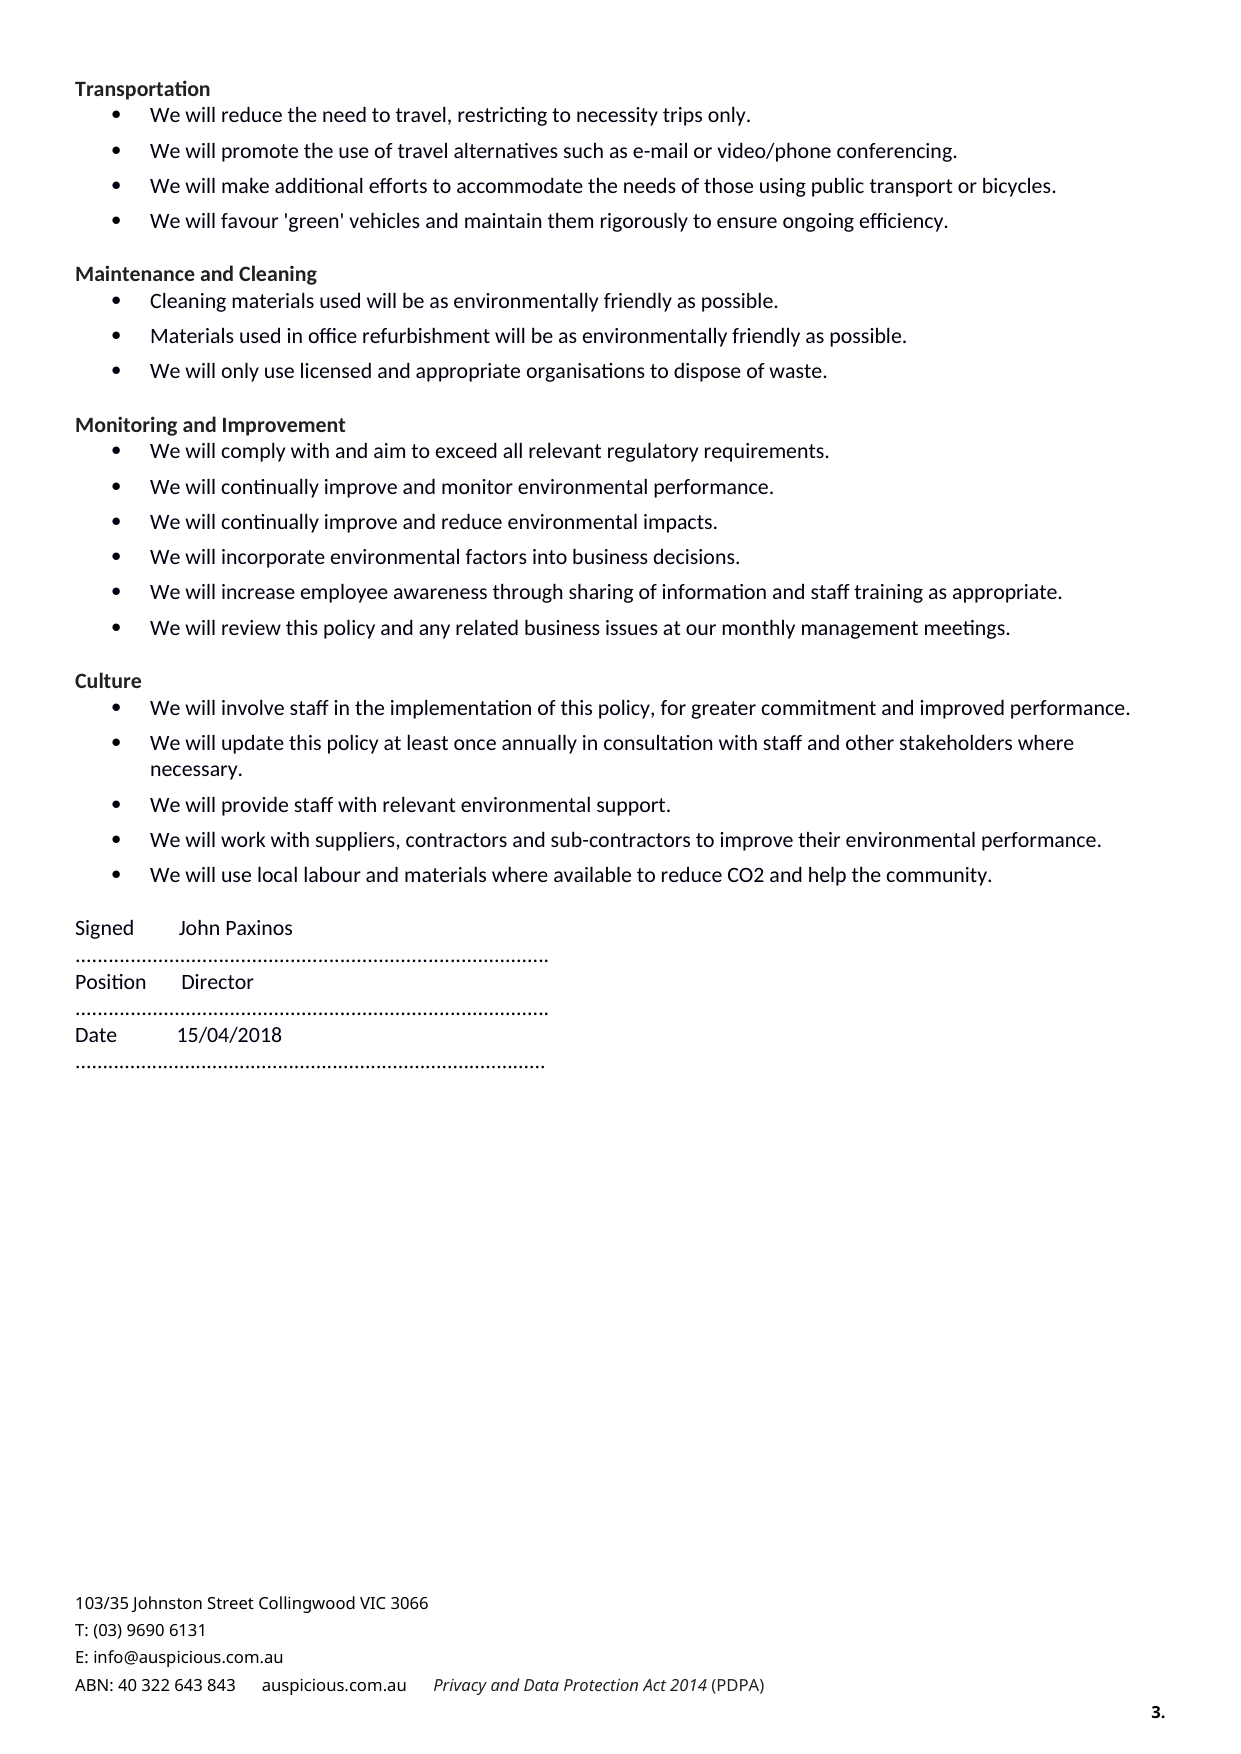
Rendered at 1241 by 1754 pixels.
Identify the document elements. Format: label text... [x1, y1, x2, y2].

list We will comply with and aim to exceed all relevant regulatory requirements. [112, 438, 1165, 464]
text ...................................................................................... [75, 941, 1165, 968]
text ...................................................................................... [75, 994, 1165, 1021]
list We will continually improve and reduce environmental impacts. [112, 508, 1165, 535]
list We will reduce the need to travel, restricting to necessity trips only. [112, 102, 1165, 128]
list We will increase employee awareness through sharing of information and staff training as appropriate. [112, 578, 1165, 605]
list We will incorporate environmental factors into business decisions. [112, 543, 1165, 570]
list Materials used in office refurbishment will be as environmentally friendly as possible. [112, 322, 1165, 349]
list We will only use licensed and appropriate organisations to dispose of waste. [112, 358, 1165, 384]
text Maintenance and Cleaning [75, 261, 1165, 287]
list We will continually improve and monitor environmental performance. [112, 473, 1165, 499]
list We will make additional efforts to accommodate the needs of those using public transport or bicycles. [112, 172, 1165, 199]
list We will involve staff in the implementation of this policy, for greater commitment and improved performance. [112, 694, 1165, 720]
text Culture [75, 667, 1165, 694]
text Date 15/04/2018 [75, 1021, 1165, 1048]
list We will update this policy at least once annually in consultation with staff and other stakeholders where necessary. [112, 729, 1165, 782]
text Position Director [75, 968, 1165, 994]
list We will provide staff with relevant environmental support. [112, 791, 1165, 817]
text Monitoring and Improvement [75, 411, 1165, 438]
text Transportation [75, 75, 1165, 102]
list Cleaning materials used will be as environmentally friendly as possible. [112, 287, 1165, 314]
list We will promote the use of travel alternatives such as e-mail or video/phone conferencing. [112, 137, 1165, 163]
text ...................................................................................... [75, 1048, 1165, 1073]
text Signed John Paxinos [75, 914, 1165, 941]
list We will use local labour and materials where available to reduce CO2 and help the community. [112, 861, 1165, 888]
list We will review this policy and any related business issues at our monthly management meetings. [112, 614, 1165, 640]
list We will work with suppliers, contractors and sub-contractors to improve their environmental performance. [112, 826, 1165, 853]
list We will favour 'green' vehicles and maintain them rigorously to ensure ongoing efficiency. [112, 207, 1165, 234]
